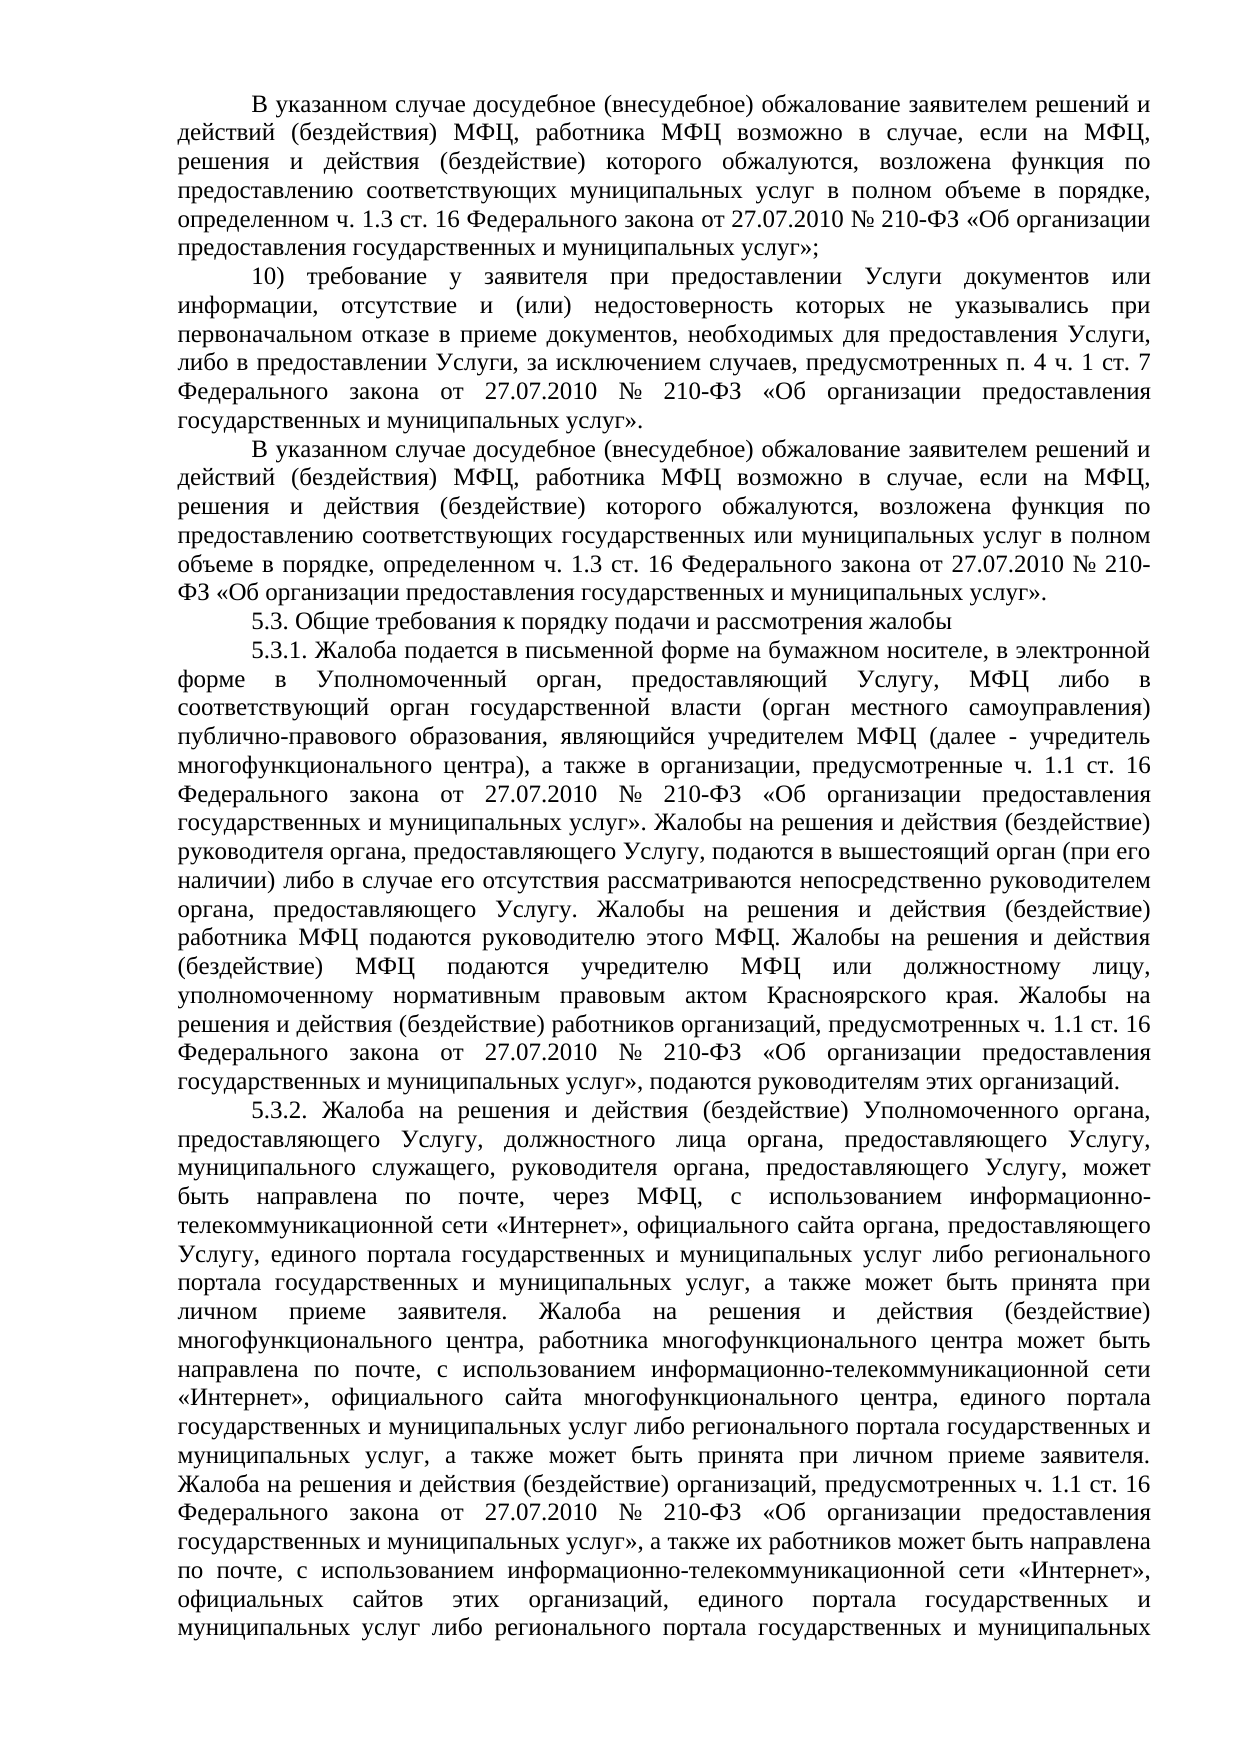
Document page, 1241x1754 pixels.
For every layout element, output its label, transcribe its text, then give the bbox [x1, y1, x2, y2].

text 10) требование у заявителя при предоставлении Услуги документов или информации, отсутствие и (или) недостоверность которых не указывались при первоначальном отказе в приеме документов, необходимых для предоставления Услуги, либо в предоставлении Услуги, за исключением случаев, предусмотренных п. 4 ч. 1 ст. 7 Федерального закона от 27.07.2010 № 210-ФЗ «Об организации предоставления государственных и муниципальных услуг». [177, 261, 1152, 434]
text 5.3. Общие требования к порядку подачи и рассмотрения жалобы [177, 606, 1152, 635]
text 5.3.1. Жалоба подается в письменной форме на бумажном носителе, в электронной форме в Уполномоченный орган, предоставляющий Услугу, МФЦ либо в соответствующий орган государственной власти (орган местного самоуправления) публично-правового образования, являющийся учредителем МФЦ (далее - учредитель многофункционального центра), а также в организации, предусмотренные ч. 1.1 ст. 16 Федерального закона от 27.07.2010 № 210-ФЗ «Об организации предоставления государственных и муниципальных услуг». Жалобы на решения и действия (бездействие) руководителя органа, предоставляющего Услугу, подаются в вышестоящий орган (при его наличии) либо в случае его отсутствия рассматриваются непосредственно руководителем органа, предоставляющего Услугу. Жалобы на решения и действия (бездействие) работника МФЦ подаются руководителю этого МФЦ. Жалобы на решения и действия (бездействие) МФЦ подаются учредителю МФЦ или должностному лицу, уполномоченному нормативным правовым актом Красноярского края. Жалобы на решения и действия (бездействие) работников организаций, предусмотренных ч. 1.1 ст. 16 Федерального закона от 27.07.2010 № 210-ФЗ «Об организации предоставления государственных и муниципальных услуг», подаются руководителям этих организаций. [177, 635, 1152, 1095]
text В указанном случае досудебное (внесудебное) обжалование заявителем решений и действий (бездействия) МФЦ, работника МФЦ возможно в случае, если на МФЦ, решения и действия (бездействие) которого обжалуются, возложена функция по предоставлению соответствующих государственных или муниципальных услуг в полном объеме в порядке, определенном ч. 1.3 ст. 16 Федерального закона от 27.07.2010 № 210-ФЗ «Об организации предоставления государственных и муниципальных услуг». [177, 434, 1152, 606]
